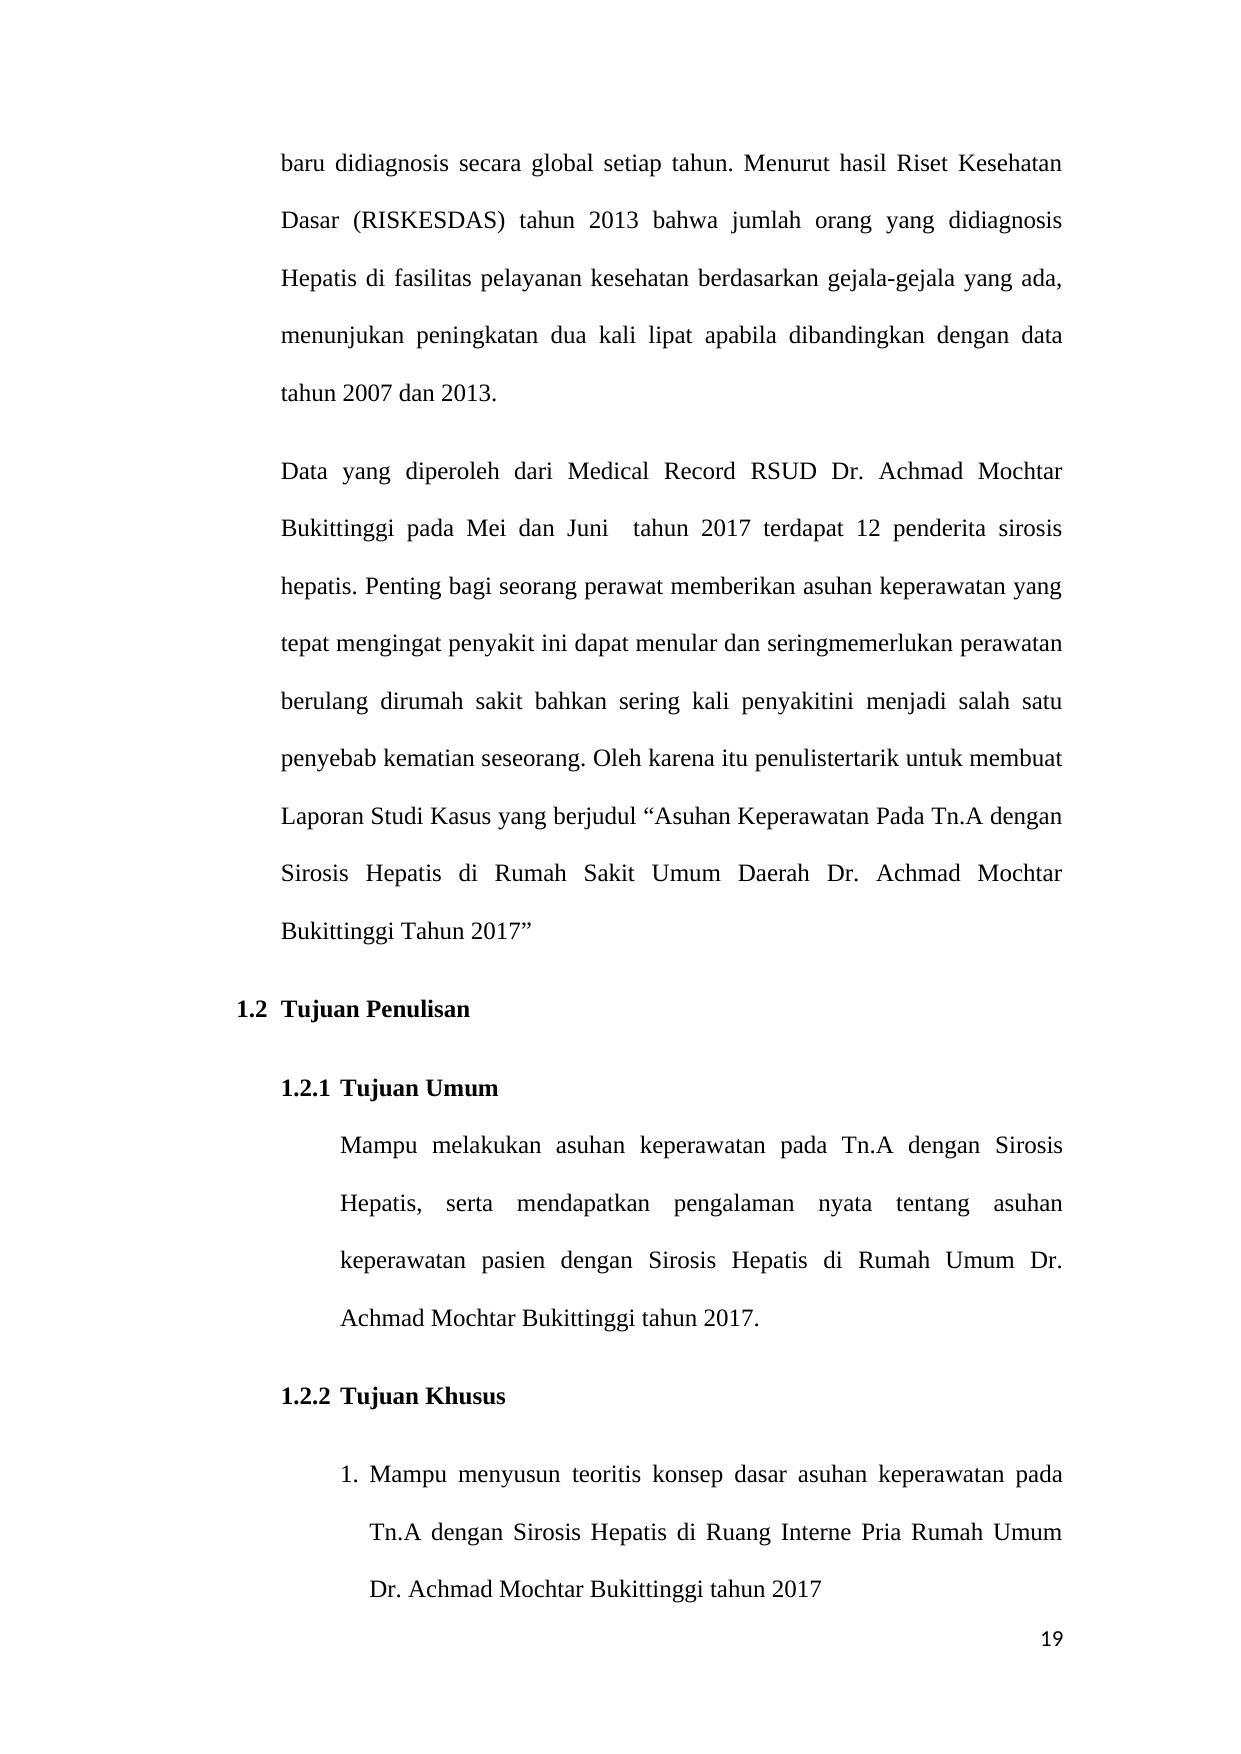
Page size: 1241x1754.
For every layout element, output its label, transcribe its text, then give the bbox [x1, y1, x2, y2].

list Tujuan Umum [281, 1073, 1063, 1101]
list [281, 148, 1063, 406]
list Tujuan Penulisan [236, 994, 1063, 1023]
list Mampu melakukan asuhan keperawatan pada Tn.A dengan Sirosis Hepatis, serta mendapatkan pengalaman nyata tentang asuhan keperawatan pasien dengan Sirosis Hepatis di Rumah Umum Dr. Achmad Mochtar Bukittinggi tahun 2017. [340, 1130, 1063, 1331]
list Data yang diperoleh dari Medical Record RSUD Dr. Achmad Mochtar Bukittinggi pada Mei dan Juni tahun 2017 terdapat 12 penderita sirosis hepatis. Penting bagi seorang perawat memberikan asuhan keperawatan yang tepat mengingat penyakit ini dapat menular dan seringmemerlukan perawatan berulang dirumah sakit bahkan sering kali penyakitini menjadi salah satu penyebab kematian seseorang. Oleh karena itu penulistertarik untuk membuat Laporan Studi Kasus yang berjudul “Asuhan Keperawatan Pada Tn.A dengan Sirosis Hepatis di Rumah Sakit Umum Daerah Dr. Achmad Mochtar Bukittinggi Tahun 2017” [281, 456, 1063, 945]
list Tujuan Khusus [281, 1381, 1063, 1410]
list Mampu menyusun teoritis konsep dasar asuhan keperawatan pada Tn.A dengan Sirosis Hepatis di Ruang Interne Pria Rumah Umum Dr. Achmad Mochtar Bukittinggi tahun 2017 [340, 1459, 1063, 1603]
